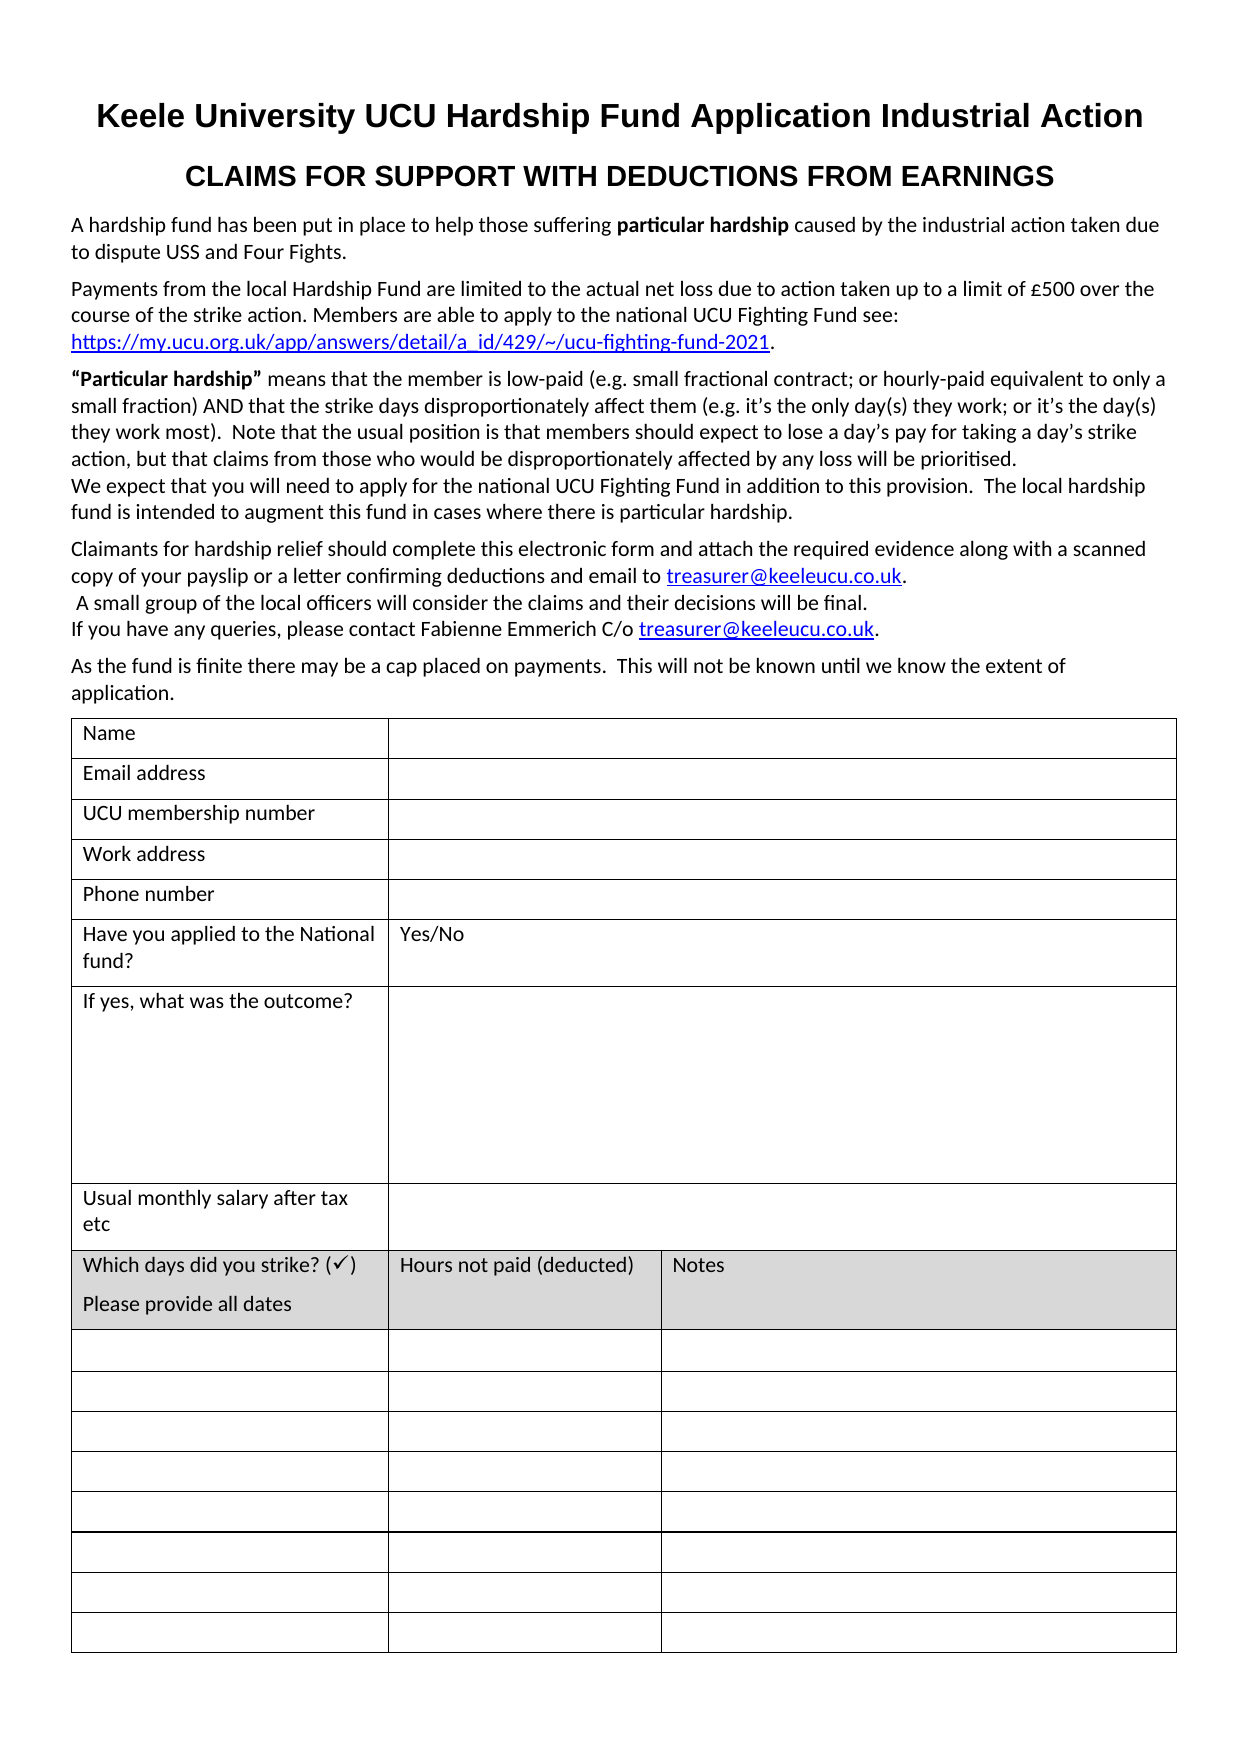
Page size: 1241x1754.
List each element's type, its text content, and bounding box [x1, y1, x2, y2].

table_cell [72, 1573, 388, 1612]
table_cell [72, 1412, 388, 1451]
table_cell [662, 1372, 1176, 1411]
text Payments from the local Hardship Fund are limited to the actual net loss due to action taken up to a limit of £500 over the course of the strike action. Members are able to apply to the national UCU Fighting Fund see: https://my.ucu.org.uk/app/answers/detail/a_id/429/~/ucu-fighting-fund-2021. [71, 275, 1169, 355]
table_cell [389, 1184, 1176, 1250]
table_cell [389, 840, 1176, 879]
table_cell [389, 1573, 661, 1612]
table_cell [662, 1492, 1176, 1531]
table_cell [662, 1613, 1176, 1652]
table_header [389, 719, 1176, 758]
table_cell [662, 1533, 1176, 1572]
table_cell If yes, what was the outcome? [72, 987, 388, 1183]
table_header Name [72, 719, 388, 758]
table_cell [389, 1533, 661, 1572]
table_cell [389, 1412, 661, 1451]
subtitle Keele University UCU Hardship Fund Application Industrial Action [71, 96, 1169, 134]
table_cell [72, 1452, 388, 1491]
table_cell Notes [662, 1251, 1176, 1329]
table_cell [72, 1492, 388, 1531]
subtitle CLAIMS FOR SUPPORT WITH DEDUCTIONS FROM EARNINGS [71, 159, 1169, 193]
text A hardship fund has been put in place to help those suffering particular hardship caused by the industrial action taken due to dispute USS and Four Fights. [71, 211, 1169, 265]
table_cell [389, 759, 1176, 798]
table_cell [72, 1372, 388, 1411]
table_cell [72, 1533, 388, 1572]
text Claimants for hardship relief should complete this electronic form and attach the required evidence along with a scanned copy of your payslip or a letter confirming deductions and email to treasurer@keeleucu.co.uk. [71, 535, 1169, 589]
table_cell [662, 1452, 1176, 1491]
table_cell Which days did you strike? () Please provide all dates [72, 1251, 388, 1329]
text We expect that you will need to apply for the national UCU Fighting Fund in addition to this provision. The local hardship fund is intended to augment this fund in cases where there is particular hardship. [71, 472, 1169, 525]
table_cell Yes/No [389, 920, 1176, 986]
table_cell [389, 880, 1176, 919]
table_cell Hours not paid (deducted) [389, 1251, 661, 1329]
table_cell Phone number [72, 880, 388, 919]
table_cell [389, 1452, 661, 1491]
table_cell [662, 1330, 1176, 1371]
table_cell [389, 1372, 661, 1411]
table_cell UCU membership number [72, 800, 388, 839]
table_cell [389, 987, 1176, 1183]
table_cell [389, 1330, 661, 1371]
text “Particular hardship” means that the member is low-paid (e.g. small fractional contract; or hourly-paid equivalent to only a small fraction) AND that the strike days disproportionately affect them (e.g. it’s the only day(s) they work; or it’s the day(s) they work most). Note that the usual position is that members should expect to lose a day’s pay for taking a day’s strike action, but that claims from those who would be disproportionately affected by any loss will be prioritised. [71, 365, 1169, 472]
table_cell [72, 1613, 388, 1652]
table_cell [662, 1573, 1176, 1612]
table_cell Email address [72, 759, 388, 798]
table_cell Work address [72, 840, 388, 879]
table_cell [389, 1492, 661, 1531]
text If you have any queries, please contact Fabienne Emmerich C/o treasurer@keeleucu.co.uk. [71, 615, 1169, 642]
text As the fund is finite there may be a cap placed on payments. This will not be known until we know the extent of application. [71, 652, 1169, 706]
table_cell [72, 1330, 388, 1371]
table_cell Have you applied to the National fund? [72, 920, 388, 986]
table_cell [662, 1412, 1176, 1451]
text A small group of the local officers will consider the claims and their decisions will be final. [71, 589, 1169, 615]
table_cell Usual monthly salary after tax etc [72, 1184, 388, 1250]
table_cell [389, 1613, 661, 1652]
table_cell [389, 800, 1176, 839]
